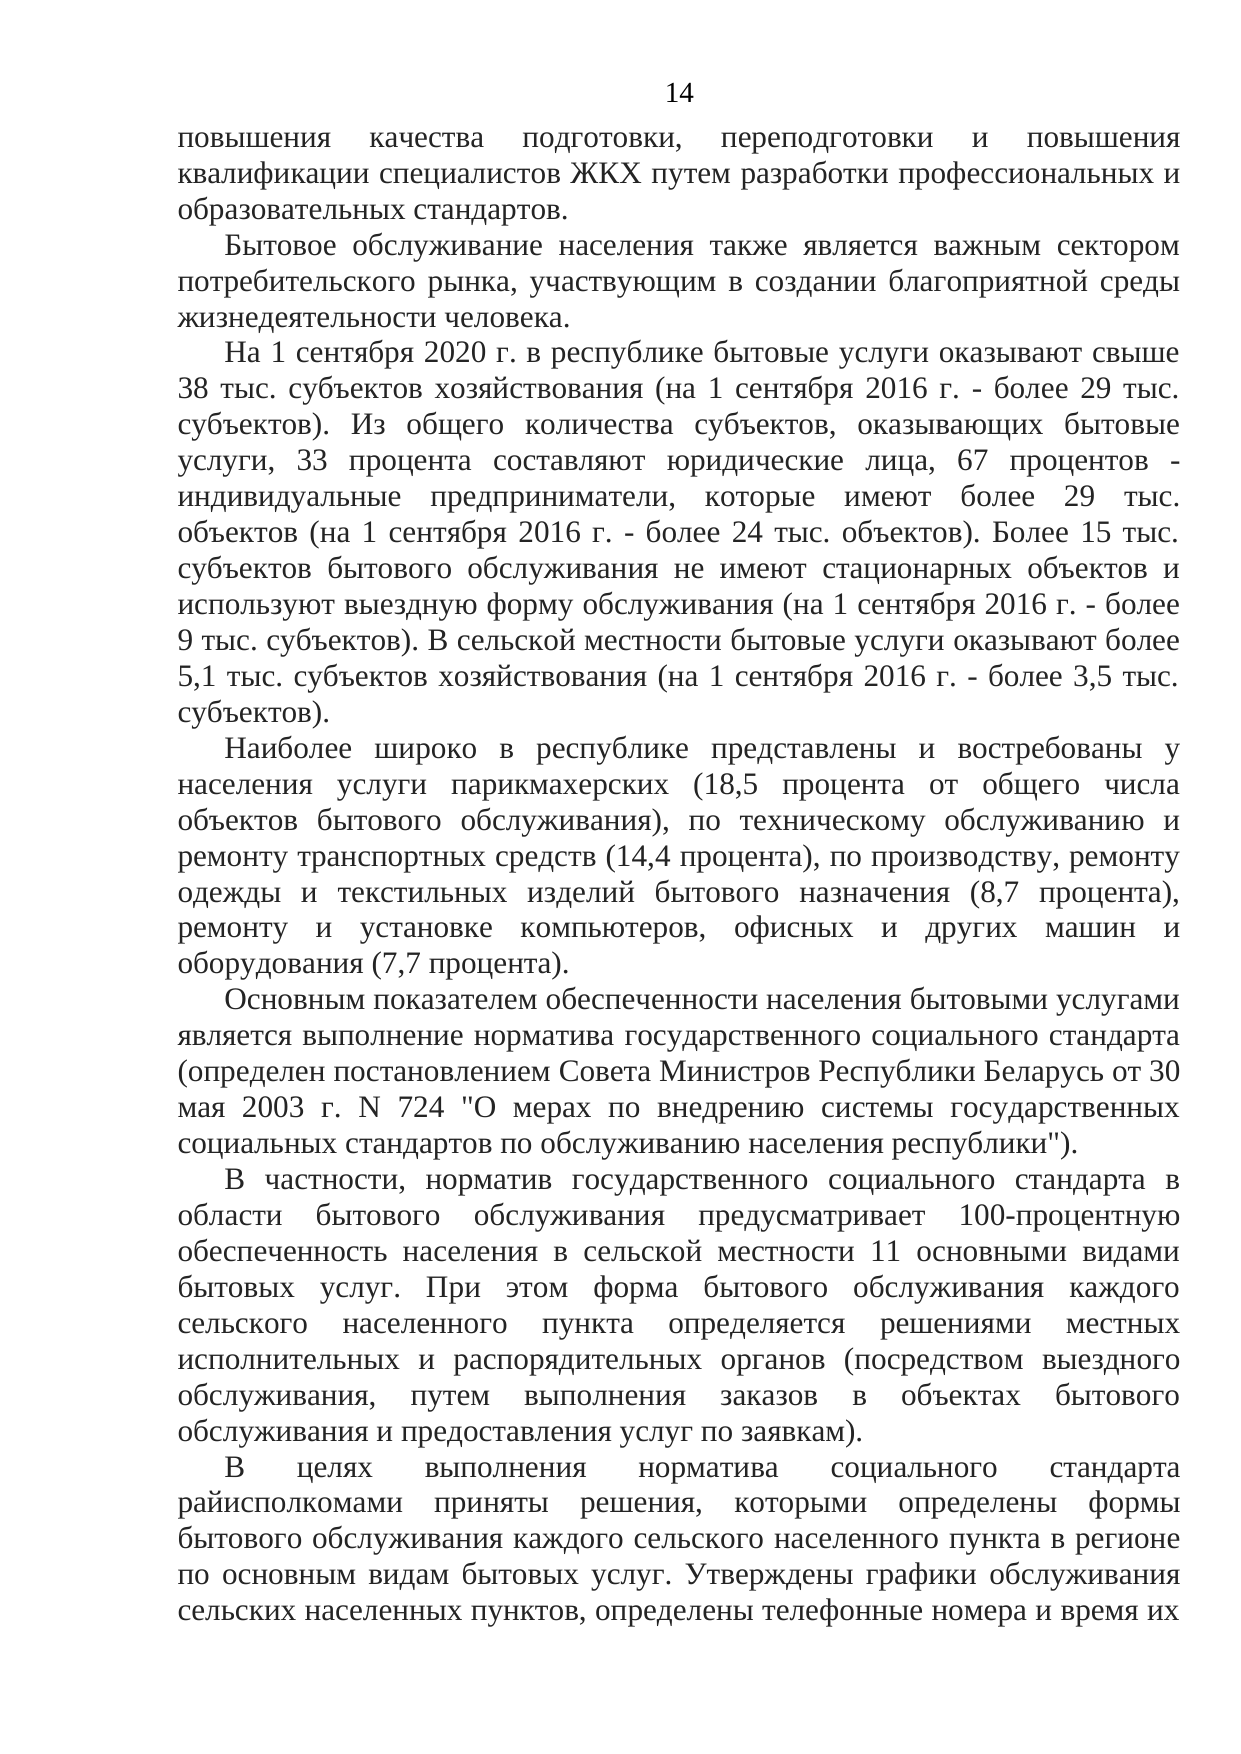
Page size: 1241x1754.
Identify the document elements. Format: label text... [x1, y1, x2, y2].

text На 1 сентября 2020 г. в республике бытовые услуги оказывают свыше 38 тыс. субъектов хозяйствования (на 1 сентября 2016 г. - более 29 тыс. субъектов). Из общего количества субъектов, оказывающих бытовые услуги, 33 процента составляют юридические лица, 67 процентов - индивидуальные предприниматели, которые имеют более 29 тыс. объектов (на 1 сентября 2016 г. - более 24 тыс. объектов). Более 15 тыс. субъектов бытового обслуживания не имеют стационарных объектов и используют выездную форму обслуживания (на 1 сентября 2016 г. - более 9 тыс. субъектов). В сельской местности бытовые услуги оказывают более 5,1 тыс. субъектов хозяйствования (на 1 сентября 2016 г. - более 3,5 тыс. субъектов). [177, 334, 1181, 729]
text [177, 1448, 1181, 1627]
text Наиболее широко в республике представлены и востребованы у населения услуги парикмахерских (18,5 процента от общего числа объектов бытового обслуживания), по техническому обслуживанию и ремонту транспортных средств (14,4 процента), по производству, ремонту одежды и текстильных изделий бытового назначения (8,7 процента), ремонту и установке компьютеров, офисных и других машин и оборудования (7,7 процента). [177, 729, 1181, 981]
text Основным показателем обеспеченности населения бытовыми услугами является выполнение норматива государственного социального стандарта (определен постановлением Совета Министров Республики Беларусь от 30 мая 2003 г. N 724 "О мерах по внедрению системы государственных социальных стандартов по обслуживанию населения республики"). [177, 981, 1181, 1160]
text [177, 118, 1181, 226]
text Бытовое обслуживание населения также является важным сектором потребительского рынка, участвующим в создании благоприятной среды жизнедеятельности человека. [177, 226, 1181, 334]
text В частности, норматив государственного социального стандарта в области бытового обслуживания предусматривает 100-процентную обеспеченность населения в сельской местности 11 основными видами бытовых услуг. При этом форма бытового обслуживания каждого сельского населенного пункта определяется решениями местных исполнительных и распорядительных органов (посредством выездного обслуживания, путем выполнения заказов в объектах бытового обслуживания и предоставления услуг по заявкам). [177, 1160, 1181, 1448]
